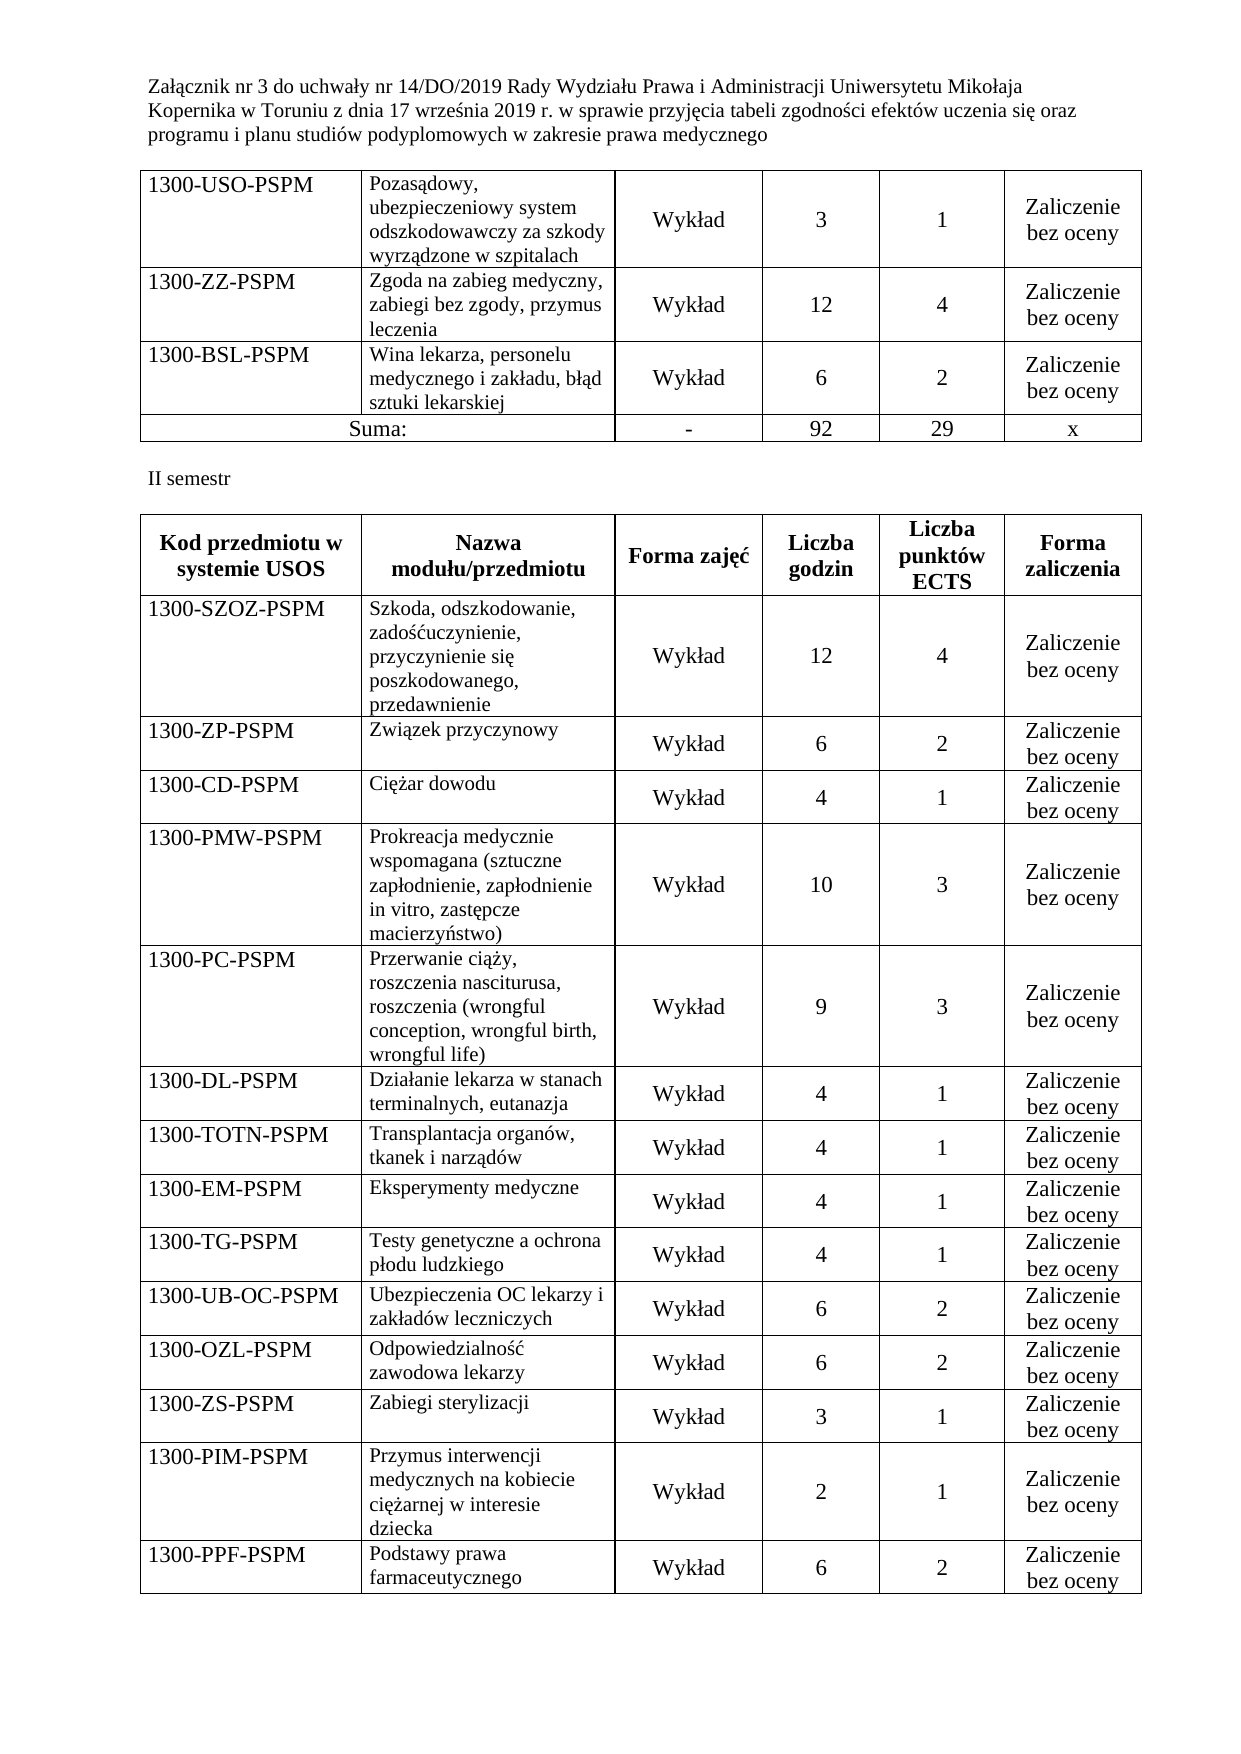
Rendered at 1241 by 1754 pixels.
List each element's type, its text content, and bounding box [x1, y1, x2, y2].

table_cell 3 [880, 946, 1004, 1066]
table_cell 1300-DL-PSPM [141, 1067, 361, 1120]
table_cell Zaliczenie bez oceny [1005, 771, 1141, 823]
table_header Liczba punktów ECTS [880, 515, 1004, 594]
table_cell 4 [763, 1228, 879, 1281]
table_cell Zaliczenie bez oceny [1005, 1067, 1141, 1120]
table_cell 1300-TOTN-PSPM [141, 1121, 361, 1173]
table_cell 4 [880, 268, 1004, 341]
table_cell 1300-OZL-PSPM [141, 1336, 361, 1388]
table_cell Zaliczenie bez oceny [1005, 946, 1141, 1066]
table_cell Testy genetyczne a ochrona płodu ludzkiego [362, 1228, 614, 1281]
table_cell Zaliczenie bez oceny [1005, 717, 1141, 769]
table_cell 4 [763, 1121, 879, 1173]
table_cell Zaliczenie bez oceny [1005, 1282, 1141, 1335]
text II semestr [148, 466, 1093, 490]
table_header Nazwa modułu/przedmiotu [362, 515, 614, 594]
table_cell 6 [763, 1541, 879, 1593]
table_cell 1 [880, 1067, 1004, 1120]
table_cell Zaliczenie bez oceny [1005, 1121, 1141, 1173]
table_cell Wykład [616, 268, 762, 341]
table_cell 6 [763, 1282, 879, 1335]
table_cell 1300-PC-PSPM [141, 946, 361, 1066]
table_cell Wykład [616, 946, 762, 1066]
table_cell Prokreacja medycznie wspomagana (sztuczne zapłodnienie, zapłodnienie in vitro, zastępcze macierzyństwo) [362, 824, 614, 945]
table_cell Zaliczenie bez oceny [1005, 1443, 1141, 1539]
table_cell 2 [763, 1443, 879, 1539]
table_header Kod przedmiotu w systemie USOS [141, 515, 361, 594]
table_cell Zgoda na zabieg medyczny, zabiegi bez zgody, przymus leczenia [362, 268, 614, 341]
table_cell Wykład [616, 717, 762, 769]
table_cell Transplantacja organów, tkanek i narządów [362, 1121, 614, 1173]
table_cell Zabiegi sterylizacji [362, 1390, 614, 1442]
table_cell 4 [763, 771, 879, 823]
table_cell 1 [880, 1228, 1004, 1281]
table_cell Wykład [616, 1443, 762, 1539]
table_cell Zaliczenie bez oceny [1005, 596, 1141, 716]
table_cell 3 [763, 171, 879, 267]
table_cell Wykład [616, 1175, 762, 1227]
table_cell 1 [880, 171, 1004, 267]
table_cell 1 [880, 1175, 1004, 1227]
table_cell 92 [763, 415, 879, 441]
table_cell 1300-PPF-PSPM [141, 1541, 361, 1593]
table_cell 1300-SZOZ-PSPM [141, 596, 361, 716]
table_cell Przymus interwencji medycznych na kobiecie ciężarnej w interesie dziecka [362, 1443, 614, 1539]
table_cell Związek przyczynowy [362, 717, 614, 769]
table_cell Pozasądowy, ubezpieczeniowy system odszkodowawczy za szkody wyrządzone w szpitalach [362, 171, 614, 267]
table_cell Wykład [616, 1228, 762, 1281]
table_cell Wykład [616, 1121, 762, 1173]
table_cell 2 [880, 342, 1004, 414]
table_header Forma zajęć [616, 515, 762, 594]
table_cell 1300-ZZ-PSPM [141, 268, 361, 341]
table_cell 1300-PIM-PSPM [141, 1443, 361, 1539]
table_cell 6 [763, 717, 879, 769]
table_header Forma zaliczenia [1005, 515, 1141, 594]
table_cell Zaliczenie bez oceny [1005, 1228, 1141, 1281]
table_cell 4 [763, 1067, 879, 1120]
table_cell Wykład [616, 824, 762, 945]
table_cell 3 [763, 1390, 879, 1442]
table_cell 2 [880, 717, 1004, 769]
table_cell 1300-PMW-PSPM [141, 824, 361, 945]
table_cell 12 [763, 596, 879, 716]
table_cell Wykład [616, 1336, 762, 1388]
table_cell - [616, 415, 762, 441]
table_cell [1005, 171, 1141, 267]
table_cell 1300-USO-PSPM [141, 171, 361, 267]
table_cell Wykład [616, 1067, 762, 1120]
table_cell 1300-ZS-PSPM [141, 1390, 361, 1442]
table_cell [1005, 1541, 1141, 1593]
table_cell 1 [880, 1121, 1004, 1173]
table_cell Przerwanie ciąży, roszczenia nasciturusa, roszczenia (wrongful conception, wrongful birth, wrongful life) [362, 946, 614, 1066]
table_cell 12 [763, 268, 879, 341]
table_cell Wykład [616, 342, 762, 414]
table_cell Zaliczenie bez oceny [1005, 1390, 1141, 1442]
table_cell 4 [880, 596, 1004, 716]
table_cell 4 [763, 1175, 879, 1227]
table_cell Szkoda, odszkodowanie, zadośćuczynienie, przyczynienie się poszkodowanego, przedawnienie [362, 596, 614, 716]
table_cell x [1005, 415, 1141, 441]
table_cell Eksperymenty medyczne [362, 1175, 614, 1227]
table_cell 10 [763, 824, 879, 945]
table_cell Zaliczenie bez oceny [1005, 268, 1141, 341]
table_cell Wykład [616, 1541, 762, 1593]
table_cell Odpowiedzialność zawodowa lekarzy [362, 1336, 614, 1388]
table_cell Zaliczenie bez oceny [1005, 1336, 1141, 1388]
table_cell 3 [880, 824, 1004, 945]
table_cell Ciężar dowodu [362, 771, 614, 823]
table_cell Zaliczenie bez oceny [1005, 824, 1141, 945]
table_cell Wykład [616, 171, 762, 267]
table_cell Wina lekarza, personelu medycznego i zakładu, błąd sztuki lekarskiej [362, 342, 614, 414]
table_cell 1 [880, 1443, 1004, 1539]
table_cell 1300-BSL-PSPM [141, 342, 361, 414]
table_cell 2 [880, 1336, 1004, 1388]
table_cell Suma: [141, 415, 614, 441]
table_cell 1 [880, 771, 1004, 823]
table_cell 1300-TG-PSPM [141, 1228, 361, 1281]
table_cell Zaliczenie bez oceny [1005, 342, 1141, 414]
table_cell 6 [763, 342, 879, 414]
table_cell 29 [880, 415, 1004, 441]
table_cell 1300-EM-PSPM [141, 1175, 361, 1227]
table_cell 1300-ZP-PSPM [141, 717, 361, 769]
table_cell Zaliczenie bez oceny [1005, 1175, 1141, 1227]
table_header Liczba godzin [763, 515, 879, 594]
table_cell 9 [763, 946, 879, 1066]
table_cell Wykład [616, 1390, 762, 1442]
table_cell Ubezpieczenia OC lekarzy i zakładów leczniczych [362, 1282, 614, 1335]
table_cell Podstawy prawa farmaceutycznego [362, 1541, 614, 1593]
table_cell 2 [880, 1282, 1004, 1335]
table_cell Działanie lekarza w stanach terminalnych, eutanazja [362, 1067, 614, 1120]
table_cell 6 [763, 1336, 879, 1388]
table_cell Wykład [616, 1282, 762, 1335]
table_cell 2 [880, 1541, 1004, 1593]
table_cell 1 [880, 1390, 1004, 1442]
table_cell 1300-CD-PSPM [141, 771, 361, 823]
table_cell Wykład [616, 771, 762, 823]
table_cell Wykład [616, 596, 762, 716]
table_cell 1300-UB-OC-PSPM [141, 1282, 361, 1335]
